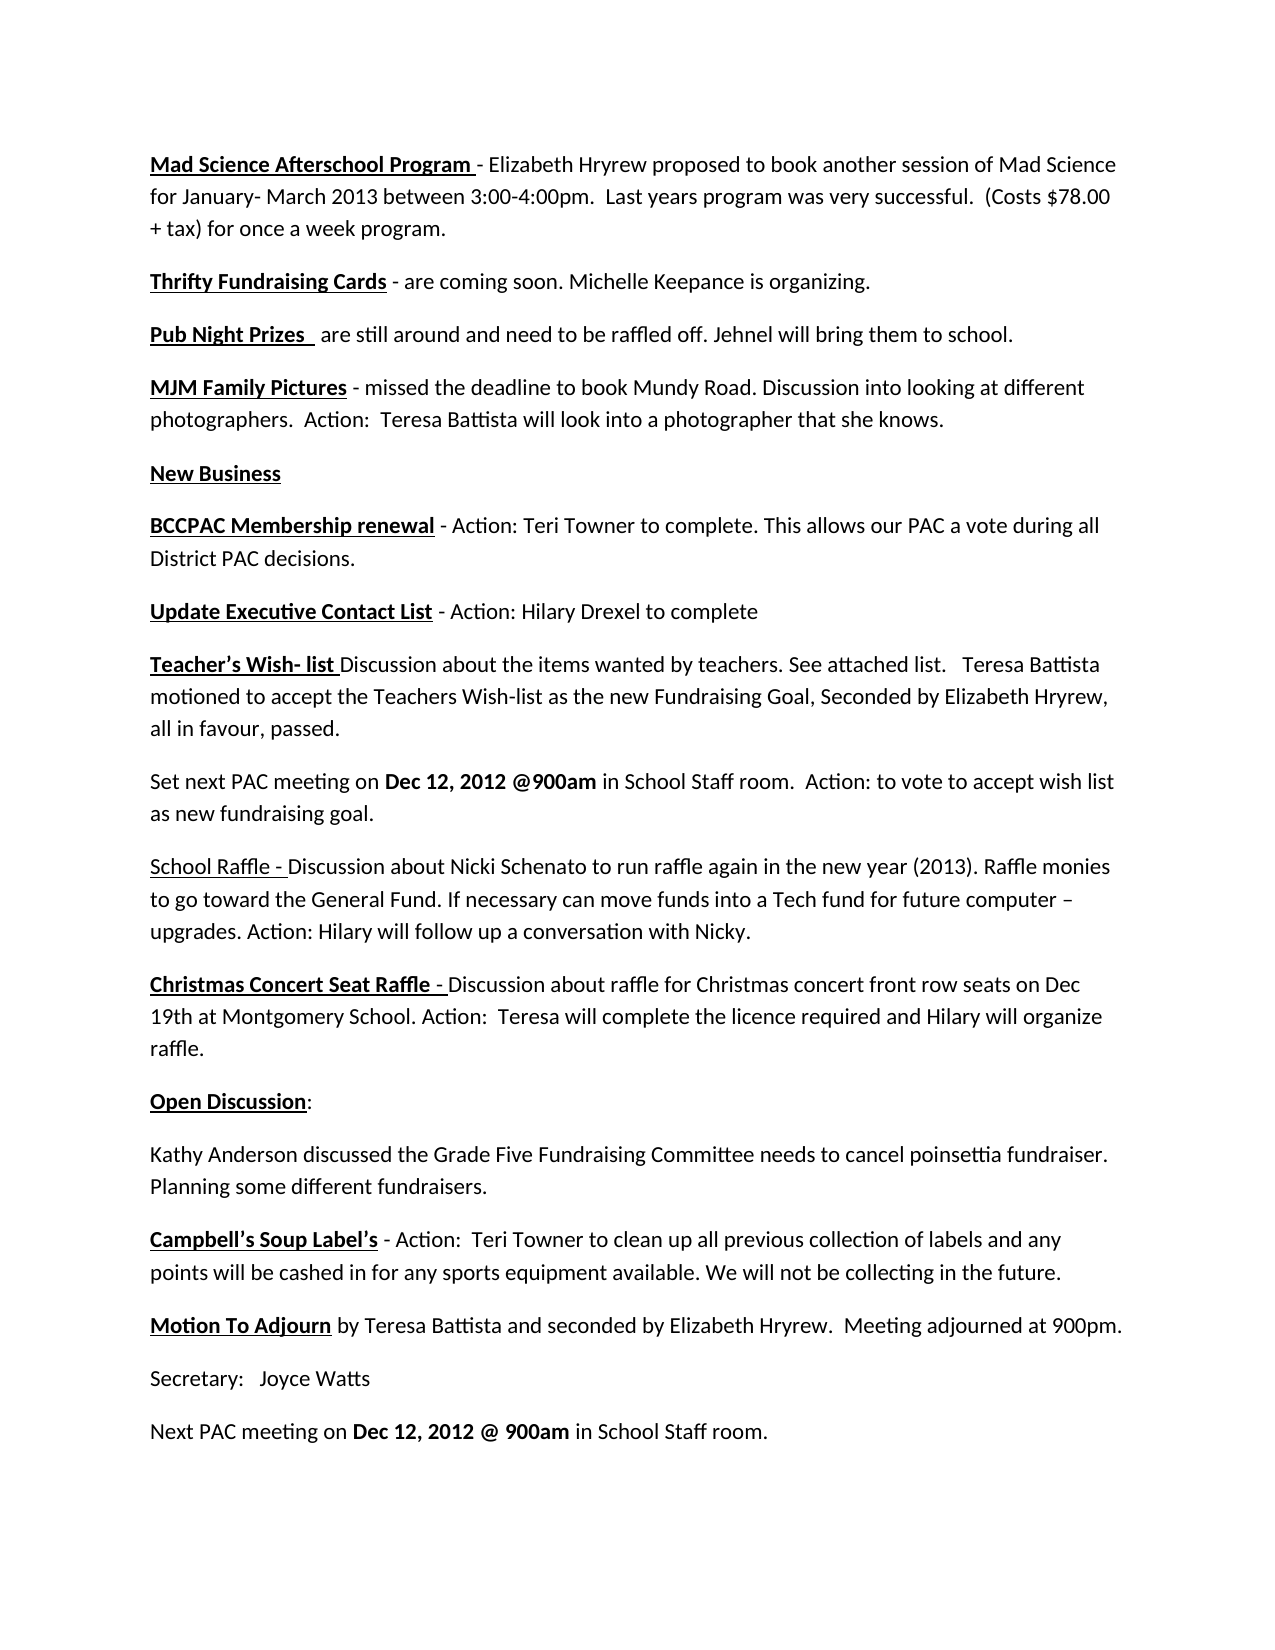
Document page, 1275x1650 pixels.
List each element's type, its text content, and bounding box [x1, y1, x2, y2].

text Pub Night Prizes are still around and need to be raffled off. Jehnel will bring them to school. [150, 320, 1125, 348]
text Open Discussion: [150, 1087, 1125, 1115]
text Set next PAC meeting on Dec 12, 2012 @900am in School Staff room. Action: to vote to accept wish list as new fundraising goal. [150, 767, 1125, 827]
text Next PAC meeting on Dec 12, 2012 @ 900am in School Staff room. [150, 1417, 1125, 1445]
text Thrifty Fundraising Cards - are coming soon. Michelle Keepance is organizing. [150, 267, 1125, 295]
text Motion To Adjourn by Teresa Battista and seconded by Elizabeth Hryrew. Meeting adjourned at 900pm. [150, 1311, 1125, 1339]
text Christmas Concert Seat Raffle - Discussion about raffle for Christmas concert front row seats on Dec 19th at Montgomery School. Action: Teresa will complete the licence required and Hilary will organize raffle. [150, 970, 1125, 1062]
text Update Executive Contact List - Action: Hilary Drexel to complete [150, 597, 1125, 625]
text Secretary: Joyce Watts [150, 1364, 1125, 1392]
text MJM Family Pictures - missed the deadline to book Mundy Road. Discussion into looking at different photographers. Action: Teresa Battista will look into a photographer that she knows. [150, 373, 1125, 434]
text Teacher’s Wish- list Discussion about the items wanted by teachers. See attached list. Teresa Battista motioned to accept the Teachers Wish-list as the new Fundraising Goal, Seconded by Elizabeth Hryrew, all in favour, passed. [150, 650, 1125, 742]
text Campbell’s Soup Label’s - Action: Teri Towner to clean up all previous collection of labels and any points will be cashed in for any sports equipment available. We will not be collecting in the future. [150, 1226, 1125, 1286]
text School Raffle - Discussion about Nicki Schenato to run raffle again in the new year (2013). Raffle monies to go toward the General Fund. If necessary can move funds into a Tech fund for future computer – upgrades. Action: Hilary will follow up a conversation with Nicky. [150, 852, 1125, 945]
text BCCPAC Membership renewal - Action: Teri Towner to complete. This allows our PAC a vote during all District PAC decisions. [150, 512, 1125, 572]
text New Business [150, 459, 1125, 487]
text Kathy Anderson discussed the Grade Five Fundraising Committee needs to cancel poinsettia fundraiser. Planning some different fundraisers. [150, 1140, 1125, 1201]
text Mad Science Afterschool Program - Elizabeth Hryrew proposed to book another session of Mad Science for January- March 2013 between 3:00-4:00pm. Last years program was very successful. (Costs $78.00 + tax) for once a week program. [150, 150, 1125, 242]
